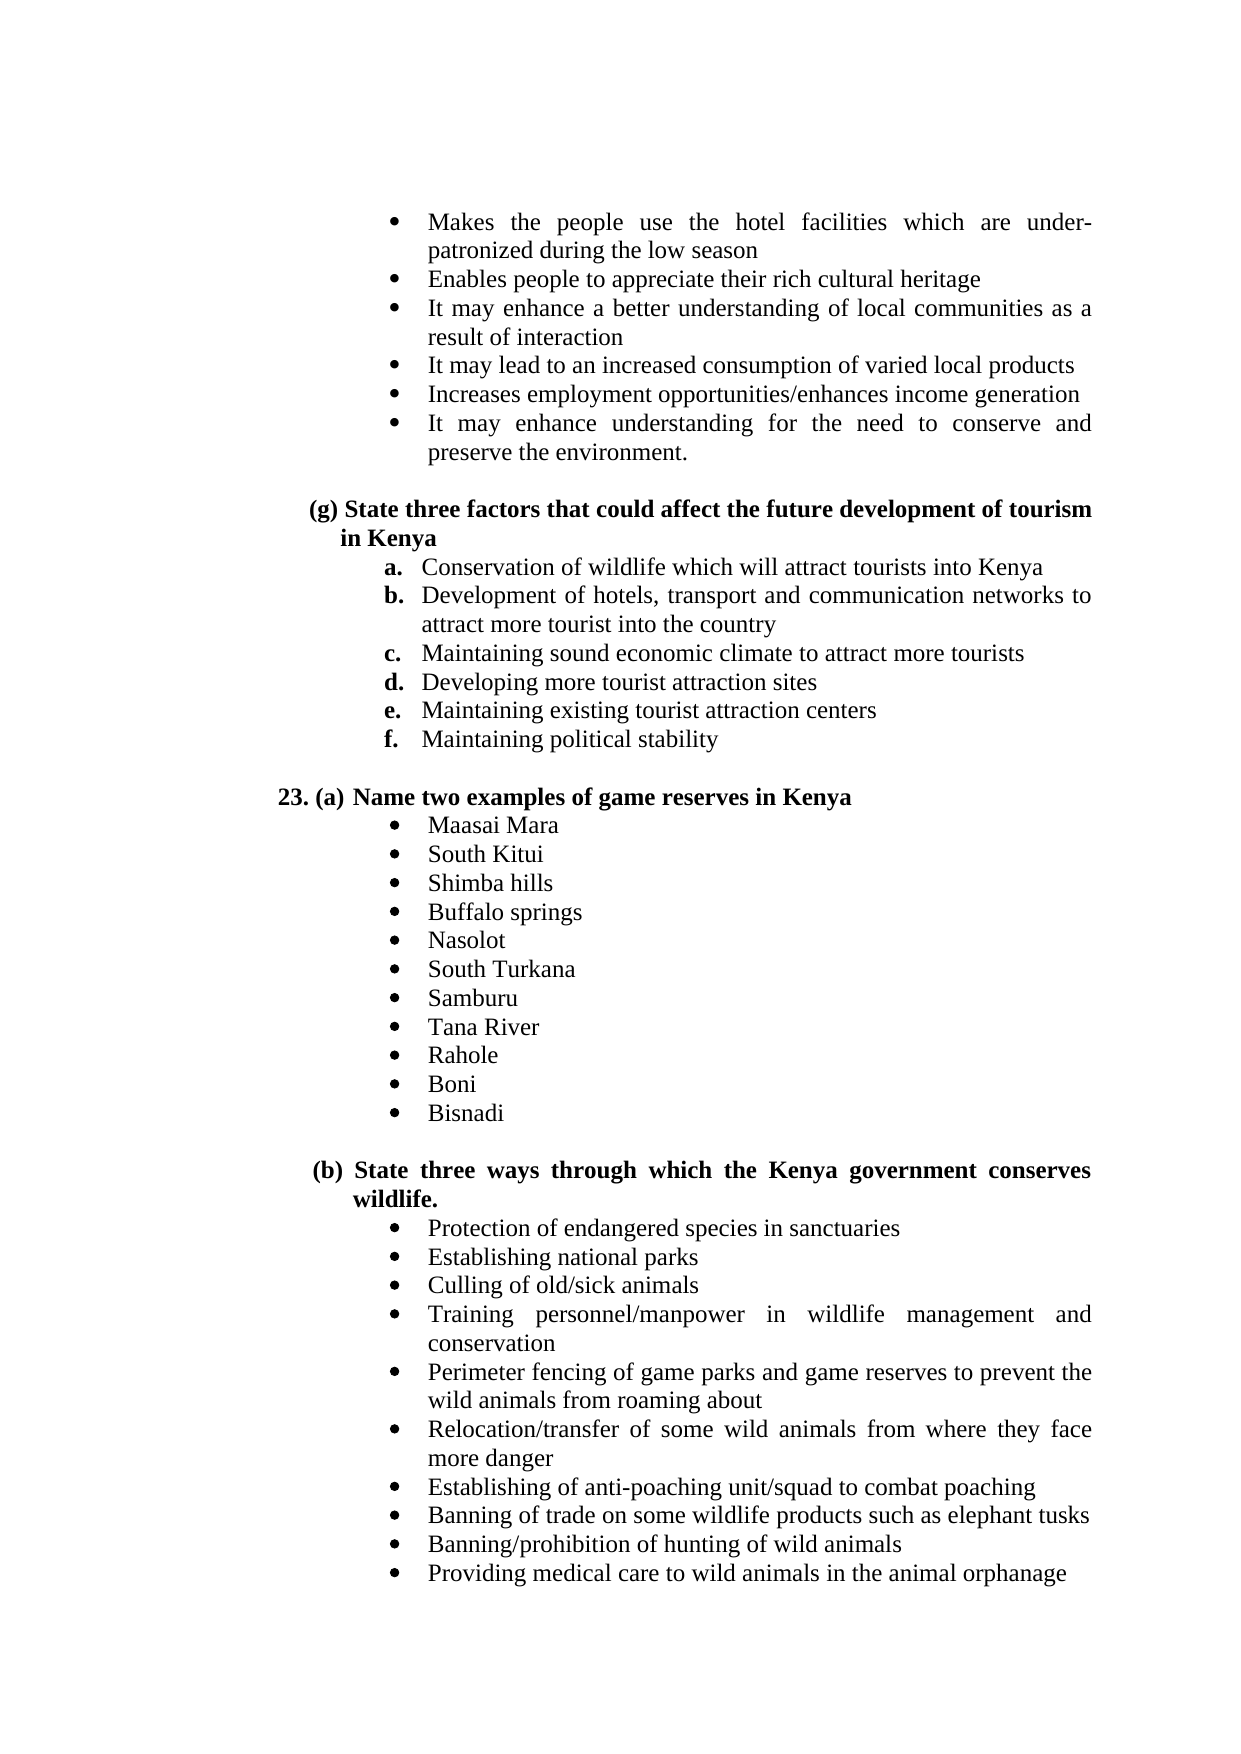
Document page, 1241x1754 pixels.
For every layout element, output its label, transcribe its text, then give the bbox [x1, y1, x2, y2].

list It may lead to an increased consumption of varied local products [390, 351, 1092, 379]
list Tana River [390, 1012, 1092, 1041]
list Training personnel/manpower in wildlife management and conservation [390, 1299, 1092, 1357]
list Development of hotels, transport and communication networks to attract more tourist into the country [384, 581, 1092, 638]
list Maintaining existing tourist attraction centers [384, 696, 1092, 724]
list Makes the people use the hotel facilities which are under-patronized during the low season [390, 207, 1092, 264]
list Developing more tourist attraction sites [384, 667, 1092, 696]
list It may enhance understanding for the need to conserve and preserve the environment. [390, 408, 1092, 466]
list Increases employment opportunities/enhances income generation [390, 379, 1092, 408]
list Rahole [390, 1041, 1092, 1069]
list Perimeter fencing of game parks and game reserves to prevent the wild animals from roaming about [390, 1357, 1092, 1414]
list It may enhance a better understanding of local communities as a result of interaction [390, 293, 1092, 351]
list Banning/prohibition of hunting of wild animals [390, 1529, 1092, 1558]
list Maasai Mara [390, 811, 1092, 839]
list Nasolot [390, 926, 1092, 954]
text (b) State three ways through which the Kenya government conserves wildlife. [278, 1156, 1092, 1213]
list Relocation/transfer of some wild animals from where they face more danger [390, 1414, 1092, 1472]
list Culling of old/sick animals [390, 1271, 1092, 1299]
list South Turkana [390, 954, 1092, 983]
list Providing medical care to wild animals in the animal orphanage [390, 1558, 1092, 1587]
list Establishing of anti-poaching unit/squad to combat poaching [390, 1472, 1092, 1501]
text (g) State three factors that could affect the future development of tourism in Kenya [309, 494, 1092, 552]
list Boni [390, 1069, 1092, 1098]
list Shimba hills [390, 868, 1092, 897]
list Conservation of wildlife which will attract tourists into Kenya [384, 552, 1092, 581]
text 23. (a) Name two examples of game reserves in Kenya [278, 782, 1092, 811]
list Buffalo springs [390, 897, 1092, 926]
list Protection of endangered species in sanctuaries [390, 1213, 1092, 1242]
list Banning of trade on some wildlife products such as elephant tusks [390, 1501, 1092, 1529]
list Establishing national parks [390, 1242, 1092, 1271]
list Enables people to appreciate their rich cultural heritage [390, 264, 1092, 293]
list Samburu [390, 983, 1092, 1012]
list Bisnadi [390, 1098, 1092, 1127]
list Maintaining political stability [384, 724, 1092, 753]
list Maintaining sound economic climate to attract more tourists [384, 638, 1092, 667]
list South Kitui [390, 839, 1092, 868]
